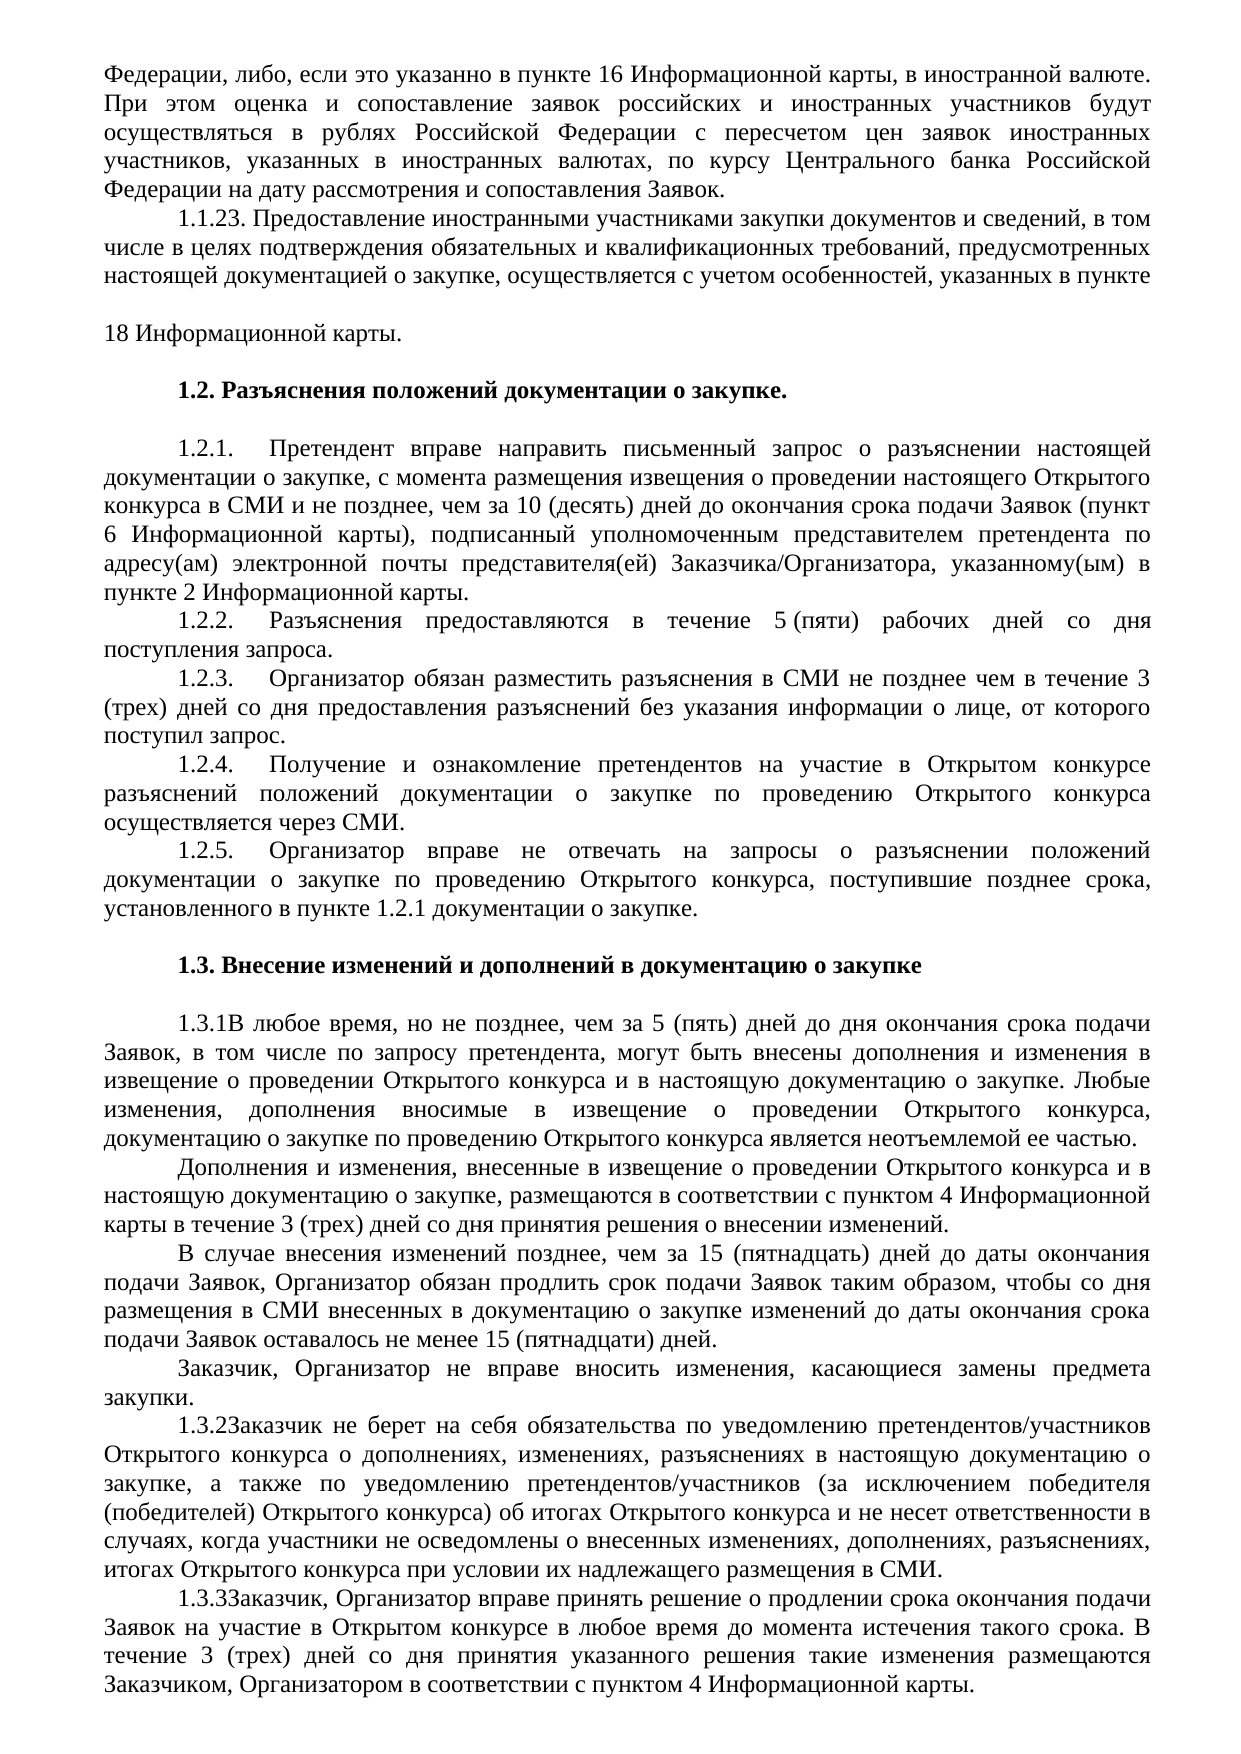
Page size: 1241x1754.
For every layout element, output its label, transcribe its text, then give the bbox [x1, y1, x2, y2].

text Дополнения и изменения, внесенные в извещение о проведении Открытого конкурса и в настоящую документацию о закупке, размещаются в соответствии с пунктом 4 Информационной карты в течение 3 (трех) дней со дня принятия решения о внесении изменений. [103, 1152, 1152, 1238]
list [103, 59, 1152, 203]
list Получение и ознакомление претендентов на участие в Открытом конкурсе разъяснений положений документации о закупке по проведению Открытого конкурса осуществляется через СМИ. [103, 749, 1152, 835]
list Заказчик, Организатор вправе принять решение о продлении срока окончания подачи Заявок на участие в Открытом конкурсе в любое время до момента истечения такого срока. В течение 3 (трех) дней со дня принятия указанного решения такие изменения размещаются Заказчиком, Организатором в соответствии с пунктом 4 Информационной карты. [103, 1583, 1152, 1698]
list Организатор вправе не отвечать на запросы о разъяснении положений документации о закупке по проведению Открытого конкурса, поступившие позднее срока, установленного в пункте 1.2.1 документации о закупке. [103, 835, 1152, 922]
list Организатор обязан разместить разъяснения в СМИ не позднее чем в течение 3 (трех) дней со дня предоставления разъяснений без указания информации о лице, от которого поступил запрос. [103, 663, 1152, 749]
text В случае внесения изменений позднее, чем за 15 (пятнадцать) дней до даты окончания подачи Заявок, Организатор обязан продлить срок подачи Заявок таким образом, чтобы со дня размещения в СМИ внесенных в документацию о закупке изменений до даты окончания срока подачи Заявок оставалось не менее 15 (пятнадцати) дней. [103, 1238, 1152, 1353]
list Разъяснения предоставляются в течение 5 (пяти) рабочих дней со дня поступления запроса. [103, 605, 1152, 663]
list В любое время, но не позднее, чем за 5 (пять) дней до дня окончания срока подачи Заявок, в том числе по запросу претендента, могут быть внесены дополнения и изменения в извещение о проведении Открытого конкурса и в настоящую документацию о закупке. Любые изменения, дополнения вносимые в извещение о проведении Открытого конкурса, документацию о закупке по проведению Открытого конкурса является неотъемлемой ее частью. [103, 1008, 1152, 1152]
list Претендент вправе направить письменный запрос о разъяснении настоящей документации о закупке, с момента размещения извещения о проведении настоящего Открытого конкурса в СМИ и не позднее, чем за 10 (десять) дней до окончания срока подачи Заявок (пункт 6 Информационной карты), подписанный уполномоченным представителем претендента по адресу(ам) электронной почты представителя(ей) Заказчика/Организатора, указанному(ым) в пункте 2 Информационной карты. [103, 433, 1152, 605]
list Предоставление иностранными участниками закупки документов и сведений, в том числе в целях подтверждения обязательных и квалификационных требований, предусмотренных настоящей документацией о закупке, осуществляется с учетом особенностей, указанных в пункте 18 Информационной карты. [103, 203, 1152, 347]
text Заказчик, Организатор не вправе вносить изменения, касающиеся замены предмета закупки. [103, 1353, 1152, 1410]
subtitle 1.2. Разъяснения положений документации о закупке. [103, 375, 1152, 404]
list Заказчик не берет на себя обязательства по уведомлению претендентов/участников Открытого конкурса о дополнениях, изменениях, разъяснениях в настоящую документацию о закупке, а также по уведомлению претендентов/участников (за исключением победителя (победителей) Открытого конкурса) об итогах Открытого конкурса и не несет ответственности в случаях, когда участники не осведомлены о внесенных изменениях, дополнениях, разъяснениях, итогах Открытого конкурса при условии их надлежащего размещения в СМИ. [103, 1410, 1152, 1583]
subtitle 1.3. Внесение изменений и дополнений в документацию о закупке [163, 950, 1152, 979]
